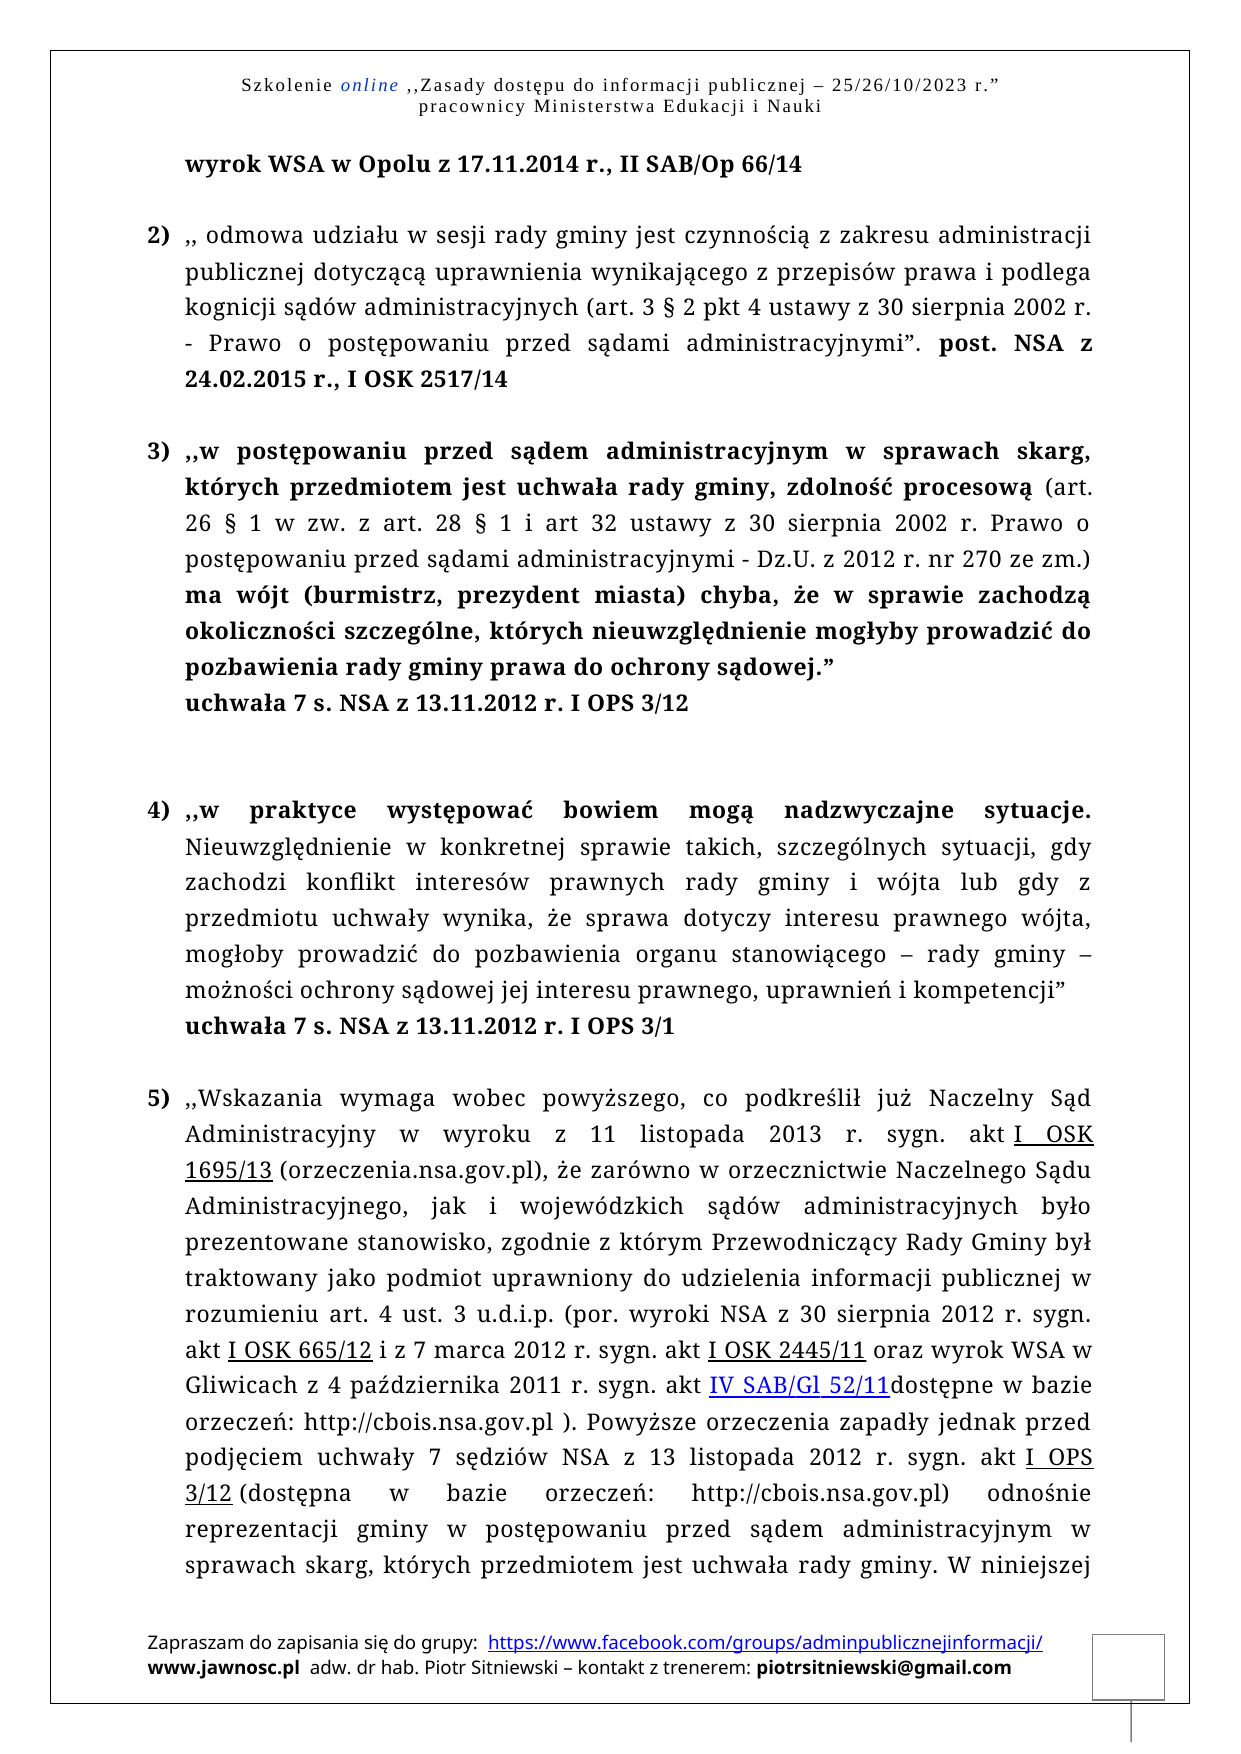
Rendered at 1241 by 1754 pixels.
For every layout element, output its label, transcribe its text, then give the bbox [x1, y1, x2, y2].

list ,,w postępowaniu przed sądem administracyjnym w sprawach skarg, których przedmiotem jest uchwała rady gminy, zdolność procesową (art. 26 § 1 w zw. z art. 28 § 1 i art 32 ustawy z 30 sierpnia 2002 r. Prawo o postępowaniu przed sądami administracyjnymi - Dz.U. z 2012 r. nr 270 ze zm.) ma wójt (burmistrz, prezydent miasta) chyba, że w sprawie zachodzą okoliczności szczególne, których nieuwzględnienie mogłyby prowadzić do pozbawienia rady gminy prawa do ochrony sądowej.” [147, 435, 1093, 682]
list ,,w praktyce występować bowiem mogą nadzwyczajne sytuacje. Nieuwzględnienie w konkretnej sprawie takich, szczególnych sytuacji, gdy zachodzi konflikt interesów prawnych rady gminy i wójta lub gdy z przedmiotu uchwały wynika, że sprawa dotyczy interesu prawnego wójta, mogłoby prowadzić do pozbawienia organu stanowiącego – rady gminy – możności ochrony sądowej jej interesu prawnego, uprawnień i kompetencji” [147, 794, 1093, 1005]
list wyrok WSA w Opolu z 17.11.2014 r., II SAB/Op 66/14 [185, 148, 1093, 179]
list ,, odmowa udziału w sesji rady gminy jest czynnością z zakresu administracji publicznej dotyczącą uprawnienia wynikającego z przepisów prawa i podlega kognicji sądów administracyjnych (art. 3 § 2 pkt 4 ustawy z 30 sierpnia 2002 r. - Prawo o postępowaniu przed sądami administracyjnymi”. post. NSA z 24.02.2015 r., I OSK 2517/14 [147, 219, 1093, 394]
list uchwała 7 s. NSA z 13.11.2012 r. I OPS 3/12 [185, 687, 1093, 718]
list uchwała 7 s. NSA z 13.11.2012 r. I OPS 3/1 [185, 1010, 1093, 1041]
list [147, 1082, 1093, 1580]
